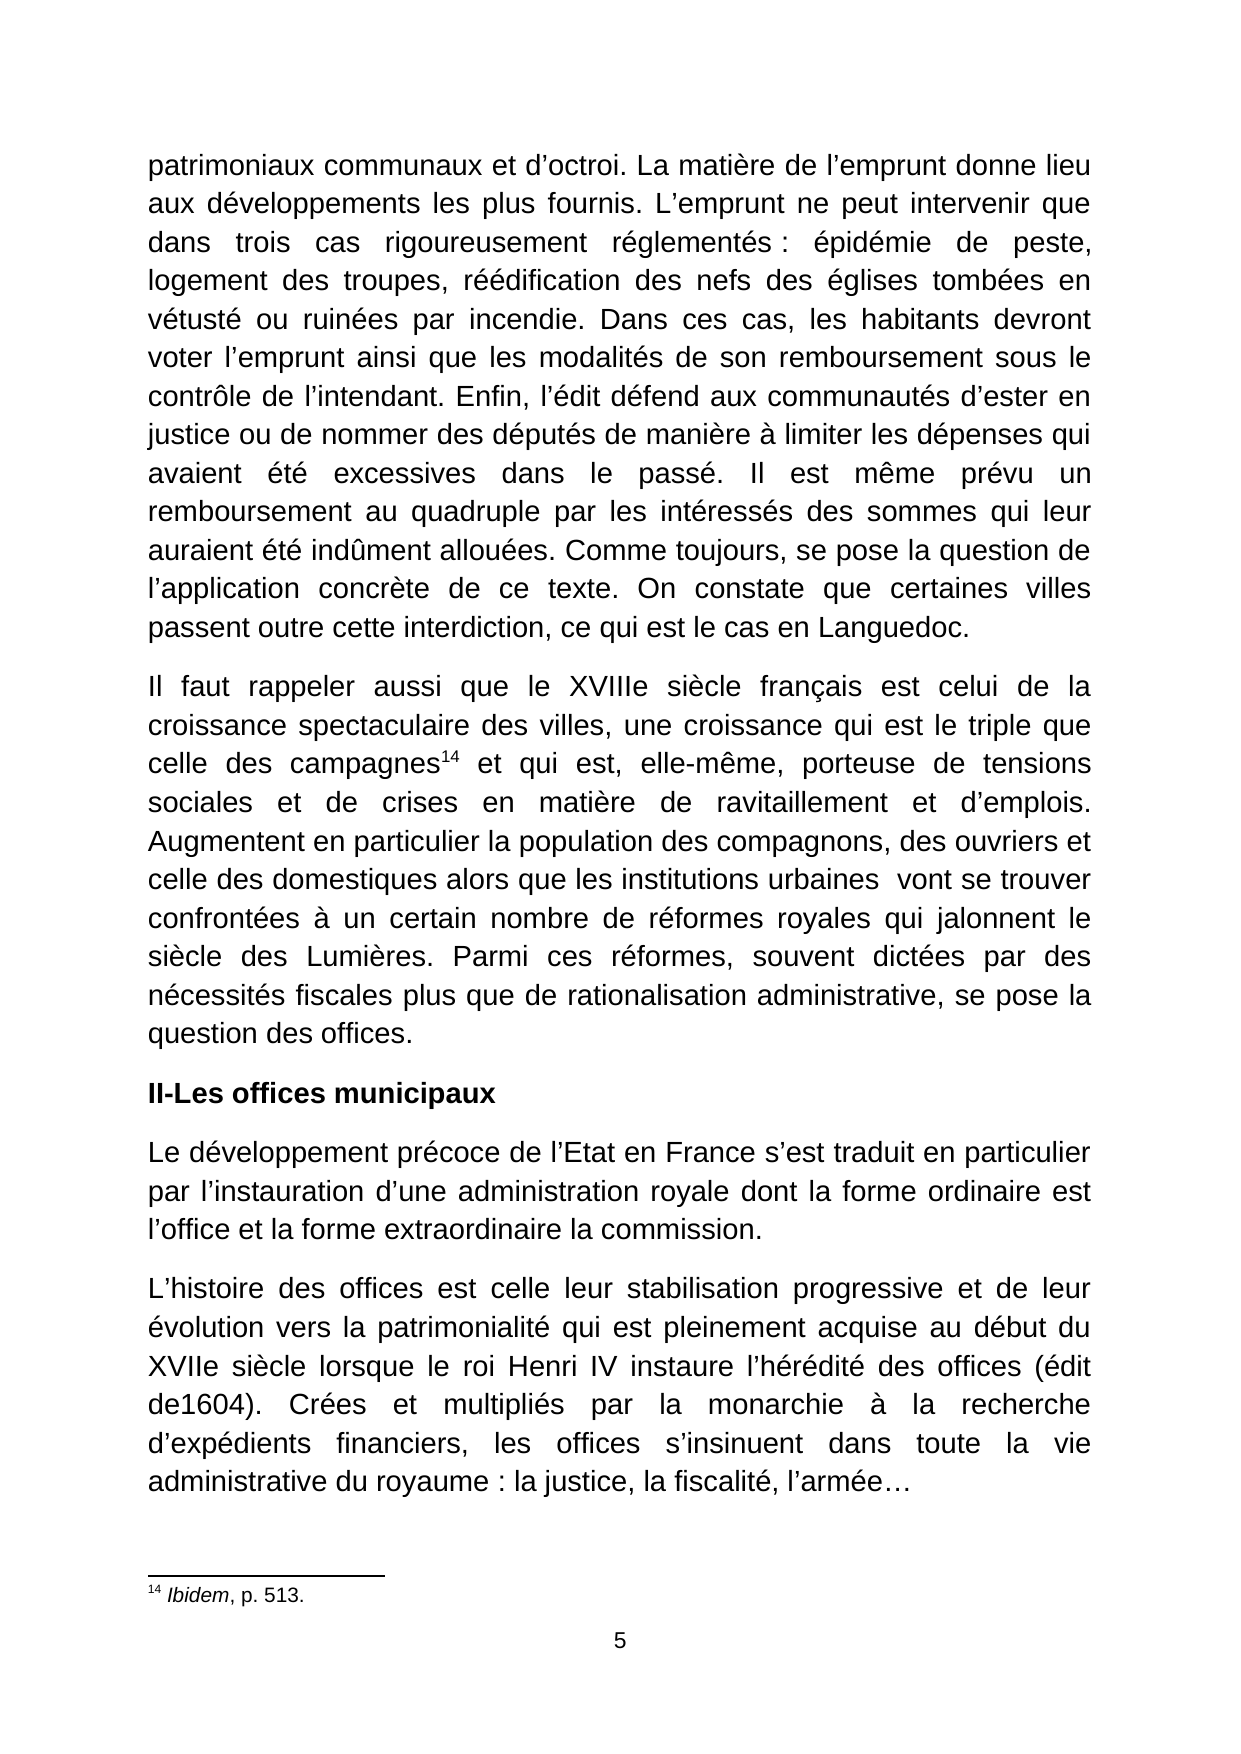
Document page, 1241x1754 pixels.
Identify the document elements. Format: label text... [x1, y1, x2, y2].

text L’histoire des offices est celle leur stabilisation progressive et de leur évolution vers la patrimonialité qui est pleinement acquise au début du XVIIe siècle lorsque le roi Henri IV instaure l’hérédité des offices (édit de1604). Crées et multipliés par la monarchie à la recherche d’expédients financiers, les offices s’insinuent dans toute la vie administrative du royaume : la justice, la fiscalité, l’armée… [148, 1272, 1093, 1498]
text Venant parachever la politique de reprise en main des villes par le pouvoir royal qui intègre désormais les corps et les communautés dans l’organisation générale de l’Etat monarchique, l’édit d’avril 1683 est souvent présenté comme ayant instauré une véritable tutelle royale sur les villes. L’idée n’est pas nouvelle puisque la doctrine romano-canonique s’est intéressée à cette question dès le XIIIe siècle, influençant peut-être les praticiens à l’instar de Philippe de Beaumanoir qui, dans ses Coutumes de Clermont-en-Beauvaisis (1283) étend aux villes la garde générale assurée par le roi à l’égard des mineurs. Contemporain de la fin du ministère de Colbert, l’édit de 1683 porte : « règlement pour les dettes des communautés ». Il codifie et systématise certaines pratiques administratives qui, depuis le règne personnel de Louis XIV, permettent à la monarchie d’endiguer les graves abus commis lors de la période précédente lorsque, livrées à elles-mêmes, les municipalités ont eu tendance à s’engager dans une politique aventureuse, aliénant les patrimoines communaux et contractant des emprunts lourds de conséquences. Cette reprise en main des affaires communales passe désormais par l’intervention de l’intendant dont la tutelle sur les administrations municipales est comme dessinée en creux par le texte. Après avoir rappelé dans son préambule les efforts de la monarchie pour parvenir à la « liquidation des dettes des villes et des communautés du royaume qui gênaient le commerce et les échanges, l’édit se tourne vers l’avenir pour empêcher de retomber dans le même désordre ».Pour ce faire, il faut restreindre « par un bon règlement la liberté trop grande qu’ont eu les villes de s’endetter ».Le dispositif de l’édit qui concerne spécialement dix-huit généralités du royaume (dont celle de Paris), mais dont la portée se veut générale, reprend un certain nombre de règles qui devront être désormais respectées. Si les chambres des comptes vérifient toujours a posteriori, les autorisations préalables relèvent de l’intendant qui devient à cette époque l’institution-clé de la monarchie administrative. Le conseil du roi intervient, quant à lui, pour les affaires les plus importantes et sur le rapport de l’intendant qui constitue la « clé de voûte du système décisionnaire royal ».Concrètement, l’intendant doit désormais recevoir un état des dépenses ordinaires des villes incluant les dépenses nécessaires notamment des ponts pavés et murailles. Ces dépenses doivent être supportées par les revenus patrimoniaux des communautés éventuellement complétées par des impositions proposées par les habitants assemblés en la forme accoutumée et décidées sur avis de l’intendant. Le texte interdit les ventes et aliénations des biens patrimoniaux communaux et d’octroi. La matière de l’emprunt donne lieu aux développements les plus fournis. L’emprunt ne peut intervenir que dans trois cas rigoureusement réglementés : épidémie de peste, logement des troupes, réédification des nefs des églises tombées en vétusté ou ruinées par incendie. Dans ces cas, les habitants devront voter l’emprunt ainsi que les modalités de son remboursement sous le contrôle de l’intendant. Enfin, l’édit défend aux communautés d’ester en justice ou de nommer des députés de manière à limiter les dépenses qui avaient été excessives dans le passé. Il est même prévu un remboursement au quadruple par les intéressés des sommes qui leur auraient été indûment allouées. Comme toujours, se pose la question de l’application concrète de ce texte. On constate que certaines villes passent outre cette interdiction, ce qui est le cas en Languedoc. [148, 148, 1093, 644]
text Il faut rappeler aussi que le XVIIIe siècle français est celui de la croissance spectaculaire des villes, une croissance qui est le triple que celle des campagnes et qui est, elle-même, porteuse de tensions sociales et de crises en matière de ravitaillement et d’emplois. Augmentent en particulier la population des compagnons, des ouvriers et celle des domestiques alors que les institutions urbaines vont se trouver confrontées à un certain nombre de réformes royales qui jalonnent le siècle des Lumières. Parmi ces réformes, souvent dictées par des nécessités fiscales plus que de rationalisation administrative, se pose la question des offices. [148, 669, 1093, 1050]
text II-Les offices municipaux [148, 1076, 1093, 1109]
text Le développement précoce de l’Etat en France s’est traduit en particulier par l’instauration d’une administration royale dont la forme ordinaire est l’office et la forme extraordinaire la commission. [148, 1135, 1093, 1246]
